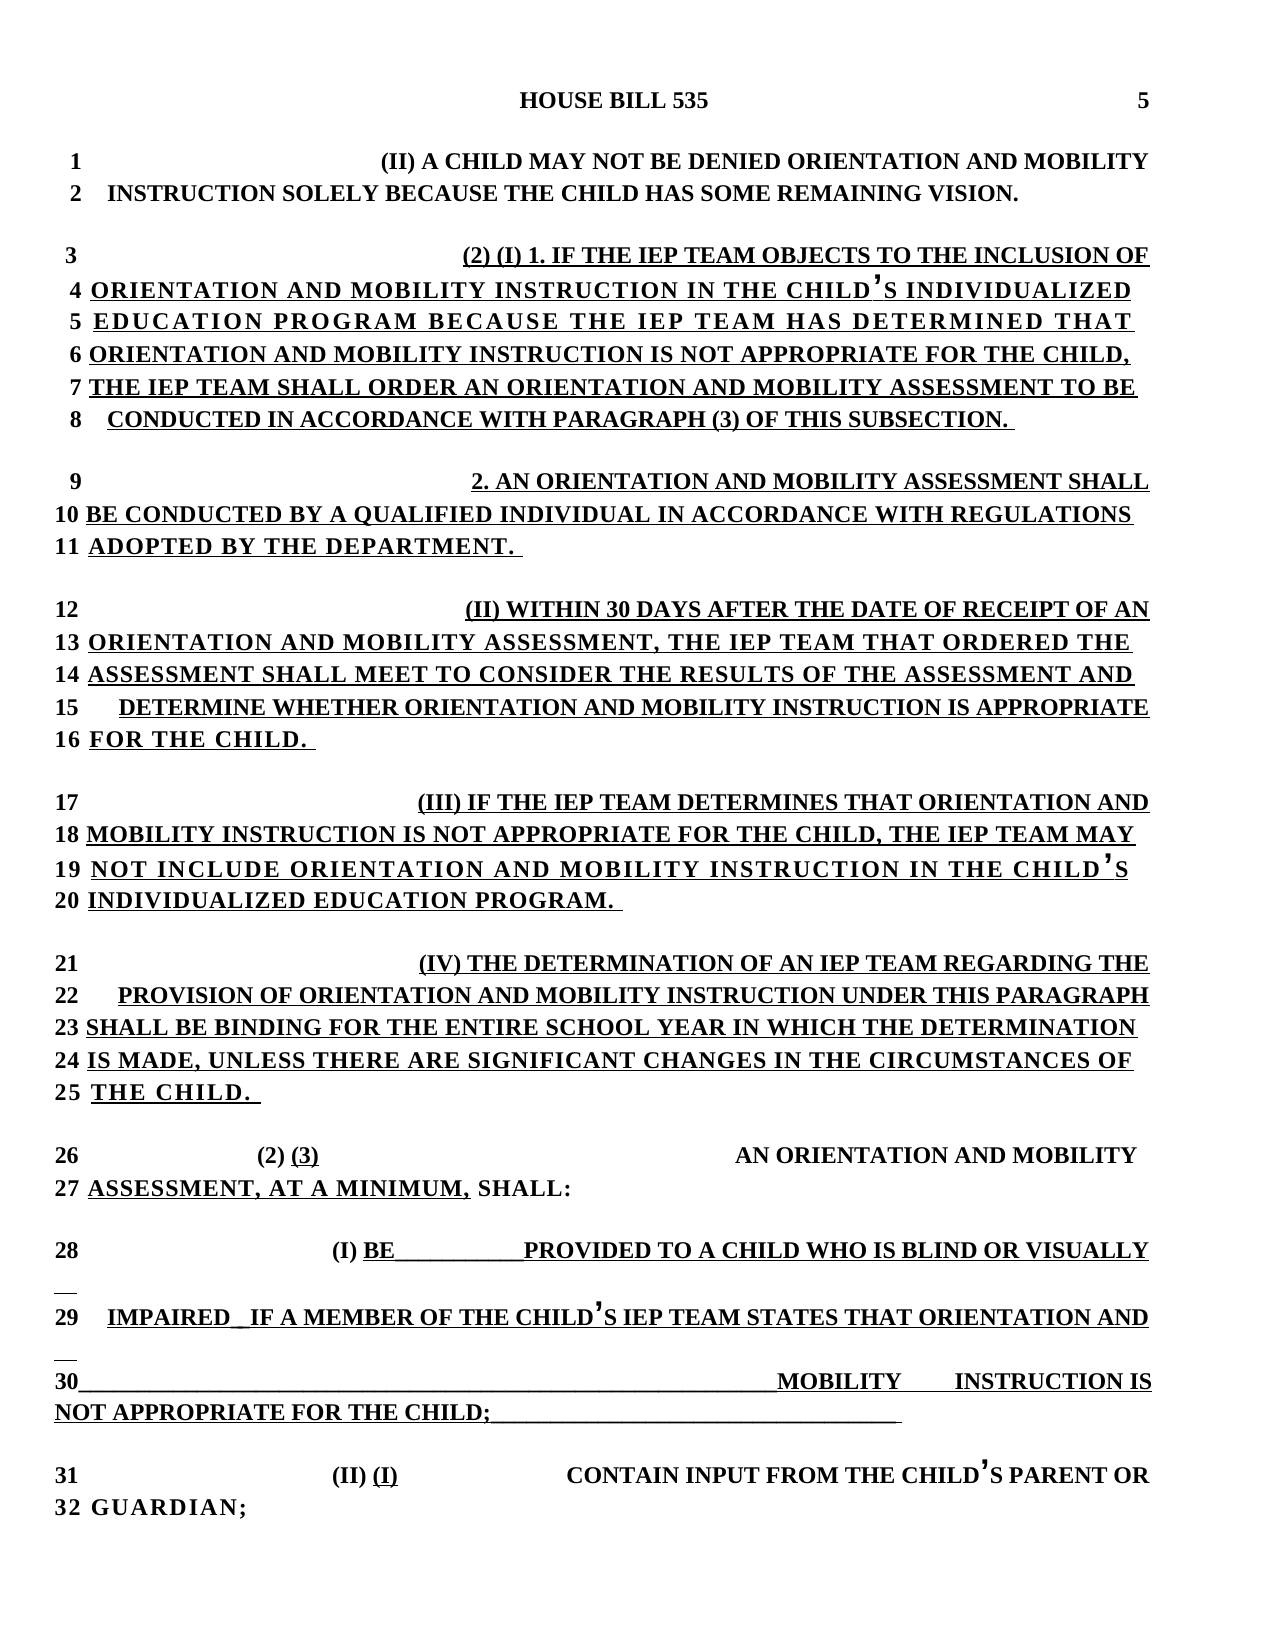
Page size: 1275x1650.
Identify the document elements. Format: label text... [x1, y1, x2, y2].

text 1 (II) A CHILD MAY NOT BE DENIED ORIENTATION AND MOBILITY [69, 146, 1157, 176]
text 20 INDIVIDUALIZED EDUCATION PROGRAM. [54, 884, 1157, 915]
text 23 SHALL BE BINDING FOR THE ENTIRE SCHOOL YEAR IN WHICH THE DETERMINATION [54, 1010, 1157, 1042]
text 4 ORIENTATION AND MOBILITY INSTRUCTION IN THE CHILD’S INDIVIDUALIZED [69, 273, 1157, 305]
text 26 (2) (3) AN ORIENTATION AND MOBILITY [54, 1137, 1157, 1170]
text 32 GUARDIAN; [54, 1490, 1157, 1521]
text 2 INSTRUCTION SOLELY BECAUSE THE CHILD HAS SOME REMAINING VISION. [69, 176, 1157, 208]
text 11 ADOPTED BY THE DEPARTMENT. [54, 529, 1157, 561]
text 22 PROVISION OF ORIENTATION AND MOBILITY INSTRUCTION UNDER THIS PARAGRAPH [54, 977, 1157, 1010]
text 15 DETERMINE WHETHER ORIENTATION AND MOBILITY INSTRUCTION IS APPROPRIATE [54, 689, 1157, 722]
text 14 ASSESSMENT SHALL MEET TO CONSIDER THE RESULTS OF THE ASSESSMENT AND [54, 657, 1157, 689]
text 5 EDUCATION PROGRAM BECAUSE THE IEP TEAM HAS DETERMINED THAT [69, 305, 1157, 336]
text 24 IS MADE, UNLESS THERE ARE SIGNIFICANT CHANGES IN THE CIRCUMSTANCES OF [54, 1042, 1157, 1075]
text 3 (2) (I) 1. IF THE IEP TEAM OBJECTS TO THE INCLUSION OF [54, 238, 1157, 270]
text 8 CONDUCTED IN ACCORDANCE WITH PARAGRAPH (3) OF THIS SUBSECTION. [69, 401, 1157, 434]
text 6 ORIENTATION AND MOBILITY INSTRUCTION IS NOT APPROPRIATE FOR THE CHILD, [69, 336, 1157, 369]
text 29 IMPAIRED IF A MEMBER OF THE CHILD’S IEP TEAM STATES THAT ORIENTATION AND [54, 1299, 1157, 1364]
text 7 THE IEP TEAM SHALL ORDER AN ORIENTATION AND MOBILITY ASSESSMENT TO BE [69, 369, 1157, 401]
text HOUSE BILL 535 5 [519, 85, 1157, 114]
text 10 BE CONDUCTED BY A QUALIFIED INDIVIDUAL IN ACCORDANCE WITH REGULATIONS [54, 496, 1157, 529]
text 21 (IV) THE DETERMINATION OF AN IEP TEAM REGARDING THE [54, 945, 1157, 977]
text 31 (II) (I) CONTAIN INPUT FROM THE CHILD’S PARENT OR [54, 1458, 1157, 1490]
text 18 MOBILITY INSTRUCTION IS NOT APPROPRIATE FOR THE CHILD, THE IEP TEAM MAY [54, 817, 1157, 849]
text 9 2. AN ORIENTATION AND MOBILITY ASSESSMENT SHALL [69, 464, 1157, 496]
text 28 (I) BE PROVIDED TO A CHILD WHO IS BLIND OR VISUALLY [54, 1233, 1157, 1298]
text 16 FOR THE CHILD. [54, 722, 1157, 754]
text 25 THE CHILD. [54, 1075, 1157, 1107]
text 17 (III) IF THE IEP TEAM DETERMINES THAT ORIENTATION AND [54, 784, 1157, 817]
text 12 (II) WITHIN 30 DAYS AFTER THE DATE OF RECEIPT OF AN [54, 592, 1157, 624]
text 27 ASSESSMENT, AT A MINIMUM, SHALL: [54, 1170, 1157, 1203]
text 13 ORIENTATION AND MOBILITY ASSESSMENT, THE IEP TEAM THAT ORDERED THE [54, 624, 1157, 657]
text 30 MOBILITY INSTRUCTION IS NOT APPROPRIATE FOR THE CHILD; [54, 1364, 1157, 1426]
text 19 NOT INCLUDE ORIENTATION AND MOBILITY INSTRUCTION IN THE CHILD’S [54, 851, 1157, 884]
